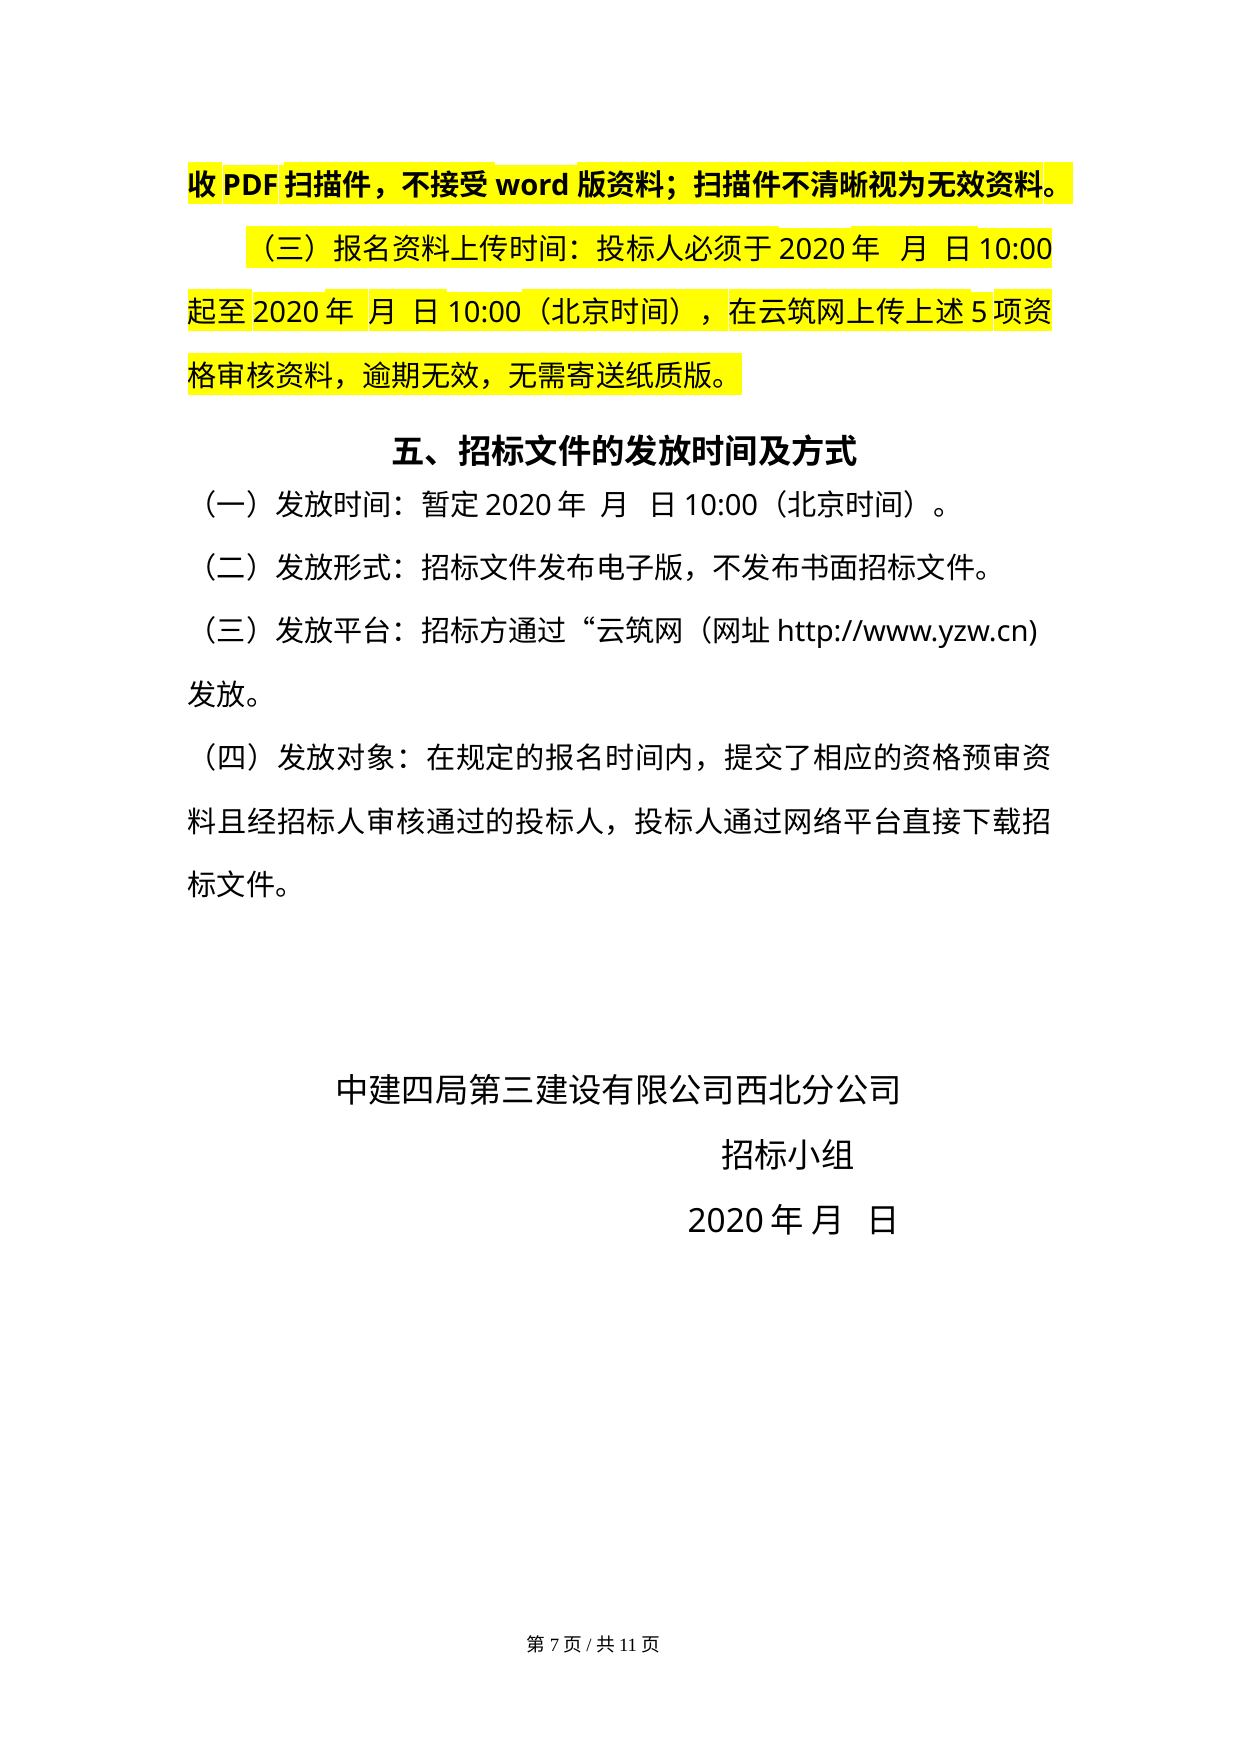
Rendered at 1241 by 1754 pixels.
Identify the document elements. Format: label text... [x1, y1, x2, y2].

text 中建四局第三建设有限公司西北分公司 [187, 1055, 1053, 1120]
text 招标小组 [187, 1120, 1053, 1185]
text 发放。 [187, 672, 1053, 714]
list 报名资料上传时间：投标人必须于2020年 月 日10:00起至2020年 月 日10:00（北京时间），在云筑网上传上述5项资格审核资料，逾期无效，无需寄送纸质版。 [187, 226, 1053, 395]
text （二）发放形式：招标文件发布电子版，不发布书面招标文件。 [187, 544, 1053, 587]
text 2020年 月 日 [187, 1185, 1053, 1250]
text （四）发放对象：在规定的报名时间内，提交了相应的资格预审资料且经招标人审核通过的投标人，投标人通过网络平台直接下载招标文件。 [187, 735, 1053, 904]
text 五、招标文件的发放时间及方式 [187, 416, 1053, 481]
text （三）发放平台：招标方通过“云筑网（网址http://www.yzw.cn) [187, 608, 1053, 650]
text （一）发放时间：暂定2020年 月 日10:00（北京时间）。 [187, 481, 1053, 523]
